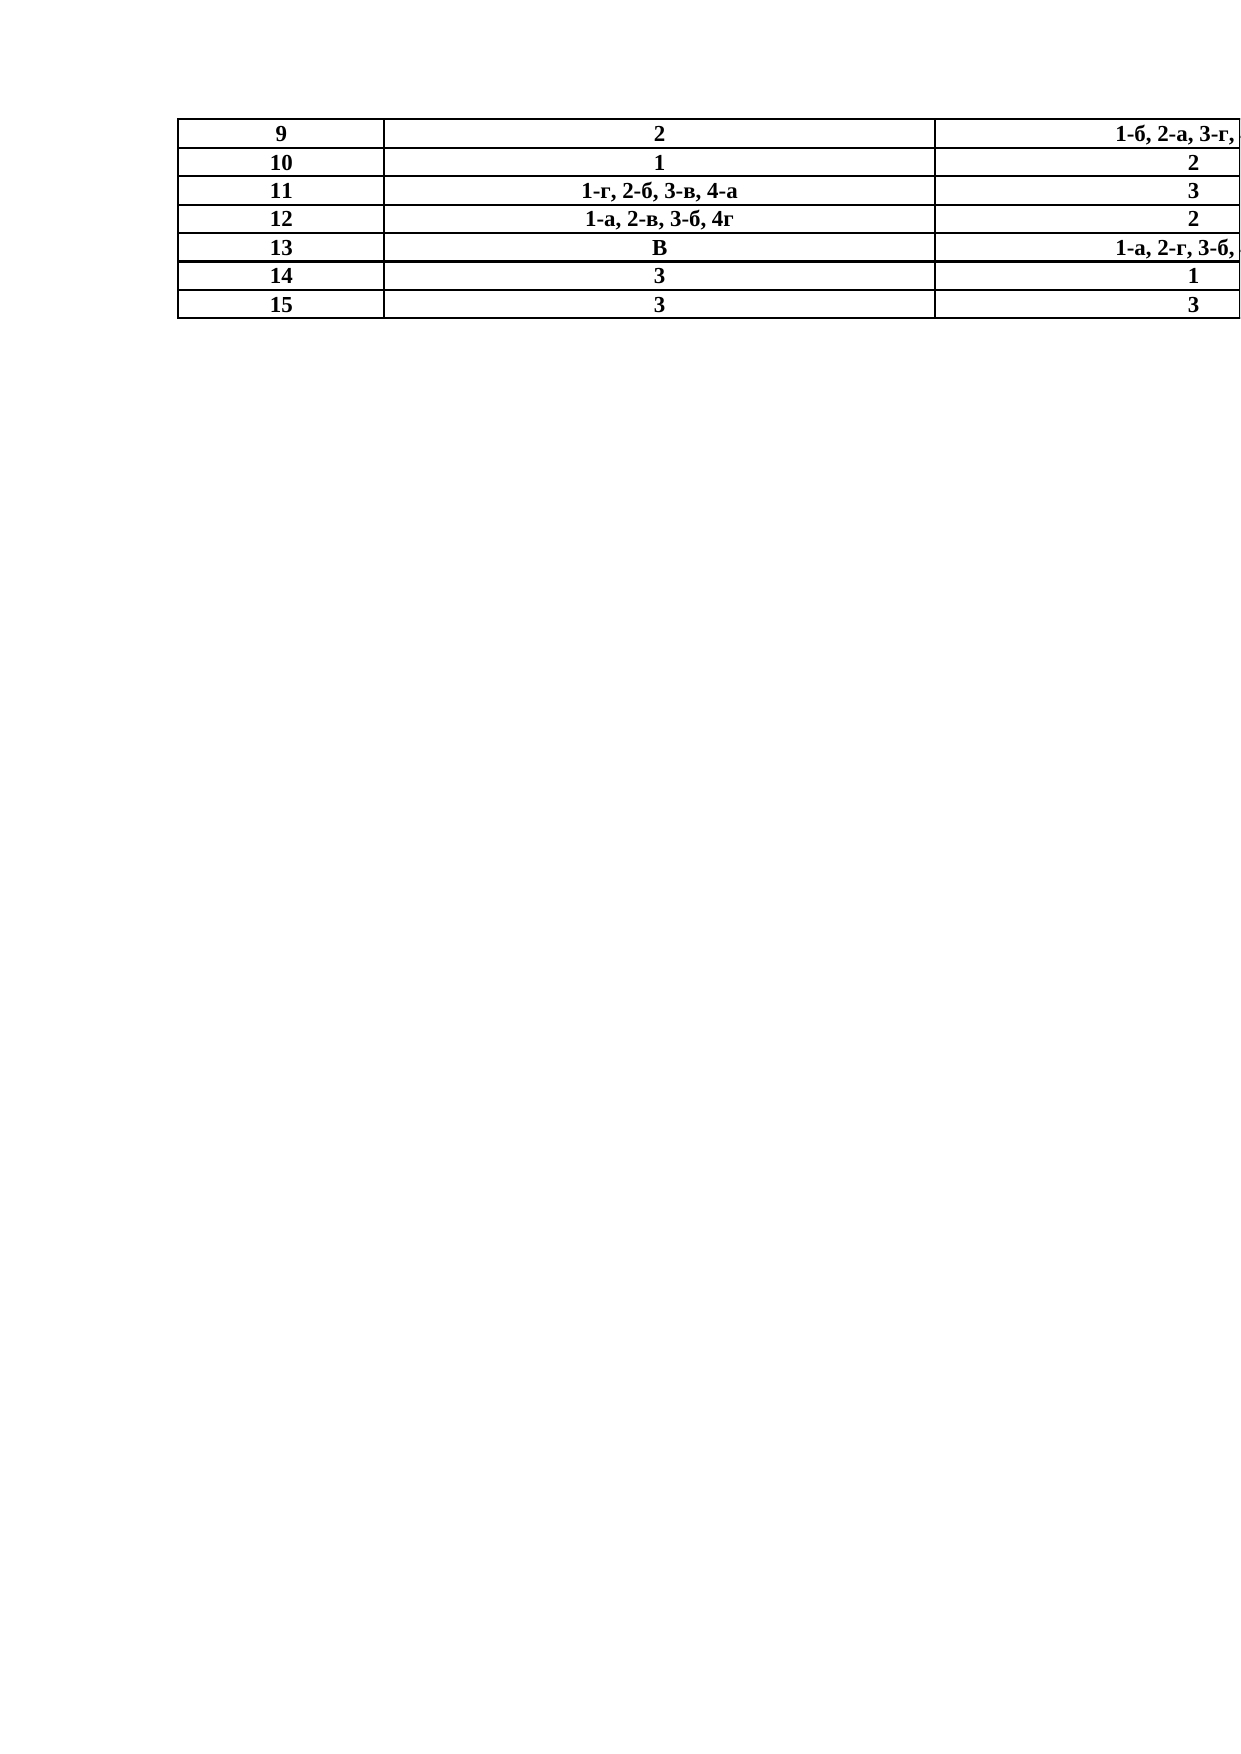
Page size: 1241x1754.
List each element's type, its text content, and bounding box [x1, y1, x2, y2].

table_cell 2 [936, 149, 1239, 175]
table_cell 1-а, 2-в, 3-б, 4г [385, 206, 934, 232]
table_cell 3 [385, 263, 934, 289]
table_cell 14 [179, 263, 383, 289]
table_cell 1 [936, 263, 1239, 289]
table_cell 1 [385, 149, 934, 175]
table_cell 9 [179, 120, 383, 147]
table_cell 13 [179, 234, 383, 260]
table_cell 12 [179, 206, 383, 232]
table_cell 1-а, 2-г, 3-б, 4-в [936, 234, 1239, 260]
table_cell 3 [385, 291, 934, 317]
table_cell 11 [179, 177, 383, 203]
table_cell 1-г, 2-б, 3-в, 4-а [385, 177, 934, 203]
table_cell 3 [936, 177, 1239, 203]
table_cell 15 [179, 291, 383, 317]
table_cell 10 [179, 149, 383, 175]
table_cell 2 [936, 206, 1239, 232]
table_cell 1-б, 2-а, 3-г, 4-в [936, 120, 1239, 147]
table_cell 2 [385, 120, 934, 147]
table_cell 3 [936, 291, 1239, 317]
table_cell В [385, 234, 934, 260]
